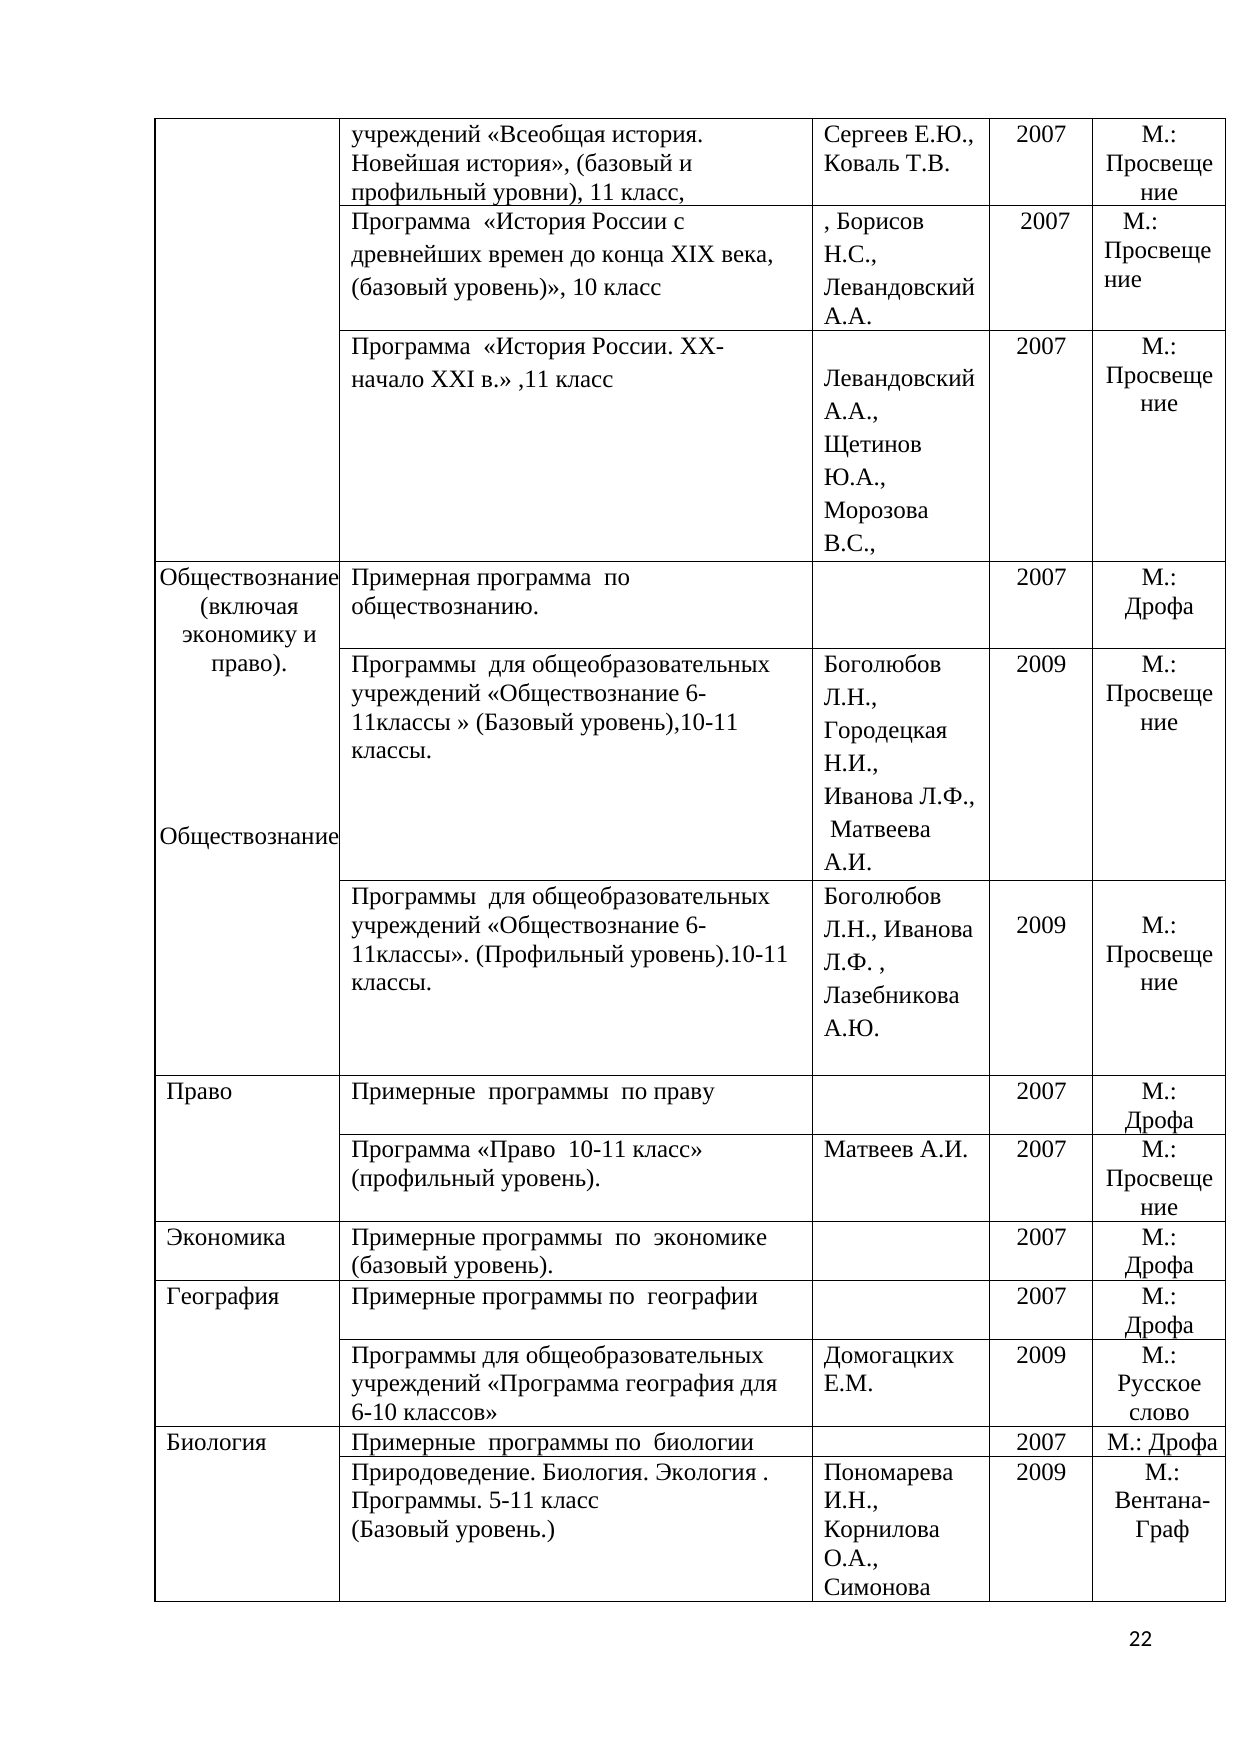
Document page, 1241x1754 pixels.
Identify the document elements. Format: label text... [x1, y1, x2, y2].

table_cell 2007 [990, 331, 1092, 561]
table_cell Право [156, 1076, 339, 1221]
table_cell 2007 [990, 1281, 1092, 1339]
table_cell М.: Дрофа [1093, 562, 1225, 648]
table_cell М.: Вентана-Граф [1093, 1457, 1225, 1601]
table_cell Программа «История России. XX- начало XXI в.» ,11 класс [340, 331, 812, 561]
table_cell М.: Русское слово [1093, 1340, 1225, 1426]
table_cell Программа «Право 10-11 класс» (профильный уровень). [340, 1135, 812, 1221]
table_cell Боголюбов Л.Н., Городецкая Н.И., Иванова Л.Ф., Матвеева А.И. [813, 649, 989, 880]
table_cell 2009 [990, 1457, 1092, 1601]
table_cell Программа «История России с древнейших времен до конца XIX века, (базовый уровень)», 10 класс [340, 206, 812, 330]
table_cell [813, 1076, 989, 1133]
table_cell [340, 119, 812, 205]
table_cell М.: Дрофа [1093, 1222, 1225, 1280]
table_cell Примерные программы по биологии [340, 1427, 812, 1456]
table_cell М.: Просвещение [1093, 1135, 1225, 1221]
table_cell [813, 1457, 989, 1601]
table_cell 2007 [990, 1076, 1092, 1133]
table_cell География [156, 1281, 339, 1426]
table_cell [813, 1281, 989, 1339]
table_cell 2007 [990, 206, 1092, 330]
table_cell М.: Просвещение [1093, 206, 1225, 330]
table_cell 2007 [990, 1427, 1092, 1456]
table_cell 2007 [990, 562, 1092, 648]
table_cell Обществознание (включая экономику и право). Обществознание [156, 562, 339, 1075]
table_cell Экономика [156, 1222, 339, 1280]
table_cell 2007 [990, 119, 1092, 205]
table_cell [340, 1457, 812, 1601]
table_cell М.: Дрофа [1093, 1281, 1225, 1339]
table_cell Программы для общеобразовательных учреждений «Обществознание 6-11классы». (Профильный уровень).10-11 классы. [340, 881, 812, 1075]
table_cell Примерные программы по географии [340, 1281, 812, 1339]
table_cell Примерная программа по обществознанию. [340, 562, 812, 648]
table_cell 2009 [990, 881, 1092, 1075]
table_cell Программы для общеобразовательных учреждений «Программа география для 6-10 классов» [340, 1340, 812, 1426]
table_cell 2009 [990, 1340, 1092, 1426]
table_cell Матвеев А.И. [813, 1135, 989, 1221]
table_cell М.: Дрофа [1093, 1076, 1225, 1133]
table_cell 2007 [990, 1222, 1092, 1280]
table_cell М.: Просвещение [1093, 331, 1225, 561]
table_cell Примерные программы по экономике (базовый уровень). [340, 1222, 812, 1280]
table_cell [813, 1222, 989, 1280]
table_cell , Борисов Н.С., Левандовский А.А. [813, 206, 989, 330]
table_cell Программы для общеобразовательных учреждений «Обществознание 6-11классы » (Базовый уровень),10-11 классы. [340, 649, 812, 880]
table_cell М.: Дрофа [1093, 1427, 1225, 1456]
table_cell [813, 1427, 989, 1456]
table_cell [813, 562, 989, 648]
table_cell М.: Просвещение [1093, 881, 1225, 1075]
table_cell 2009 [990, 649, 1092, 880]
table_cell Левандовский А.А., Щетинов Ю.А., Морозова В.С., [813, 331, 989, 561]
table_cell М.: Просвещение [1093, 649, 1225, 880]
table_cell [813, 119, 989, 205]
table_cell Примерные программы по праву [340, 1076, 812, 1133]
table_cell Биология [156, 1427, 339, 1601]
table_cell 2007 [990, 1135, 1092, 1221]
table_cell Боголюбов Л.Н., Иванова Л.Ф. , Лазебникова А.Ю. [813, 881, 989, 1075]
table_cell Домогацких Е.М. [813, 1340, 989, 1426]
table_cell М.: Просвещение [1093, 119, 1225, 205]
